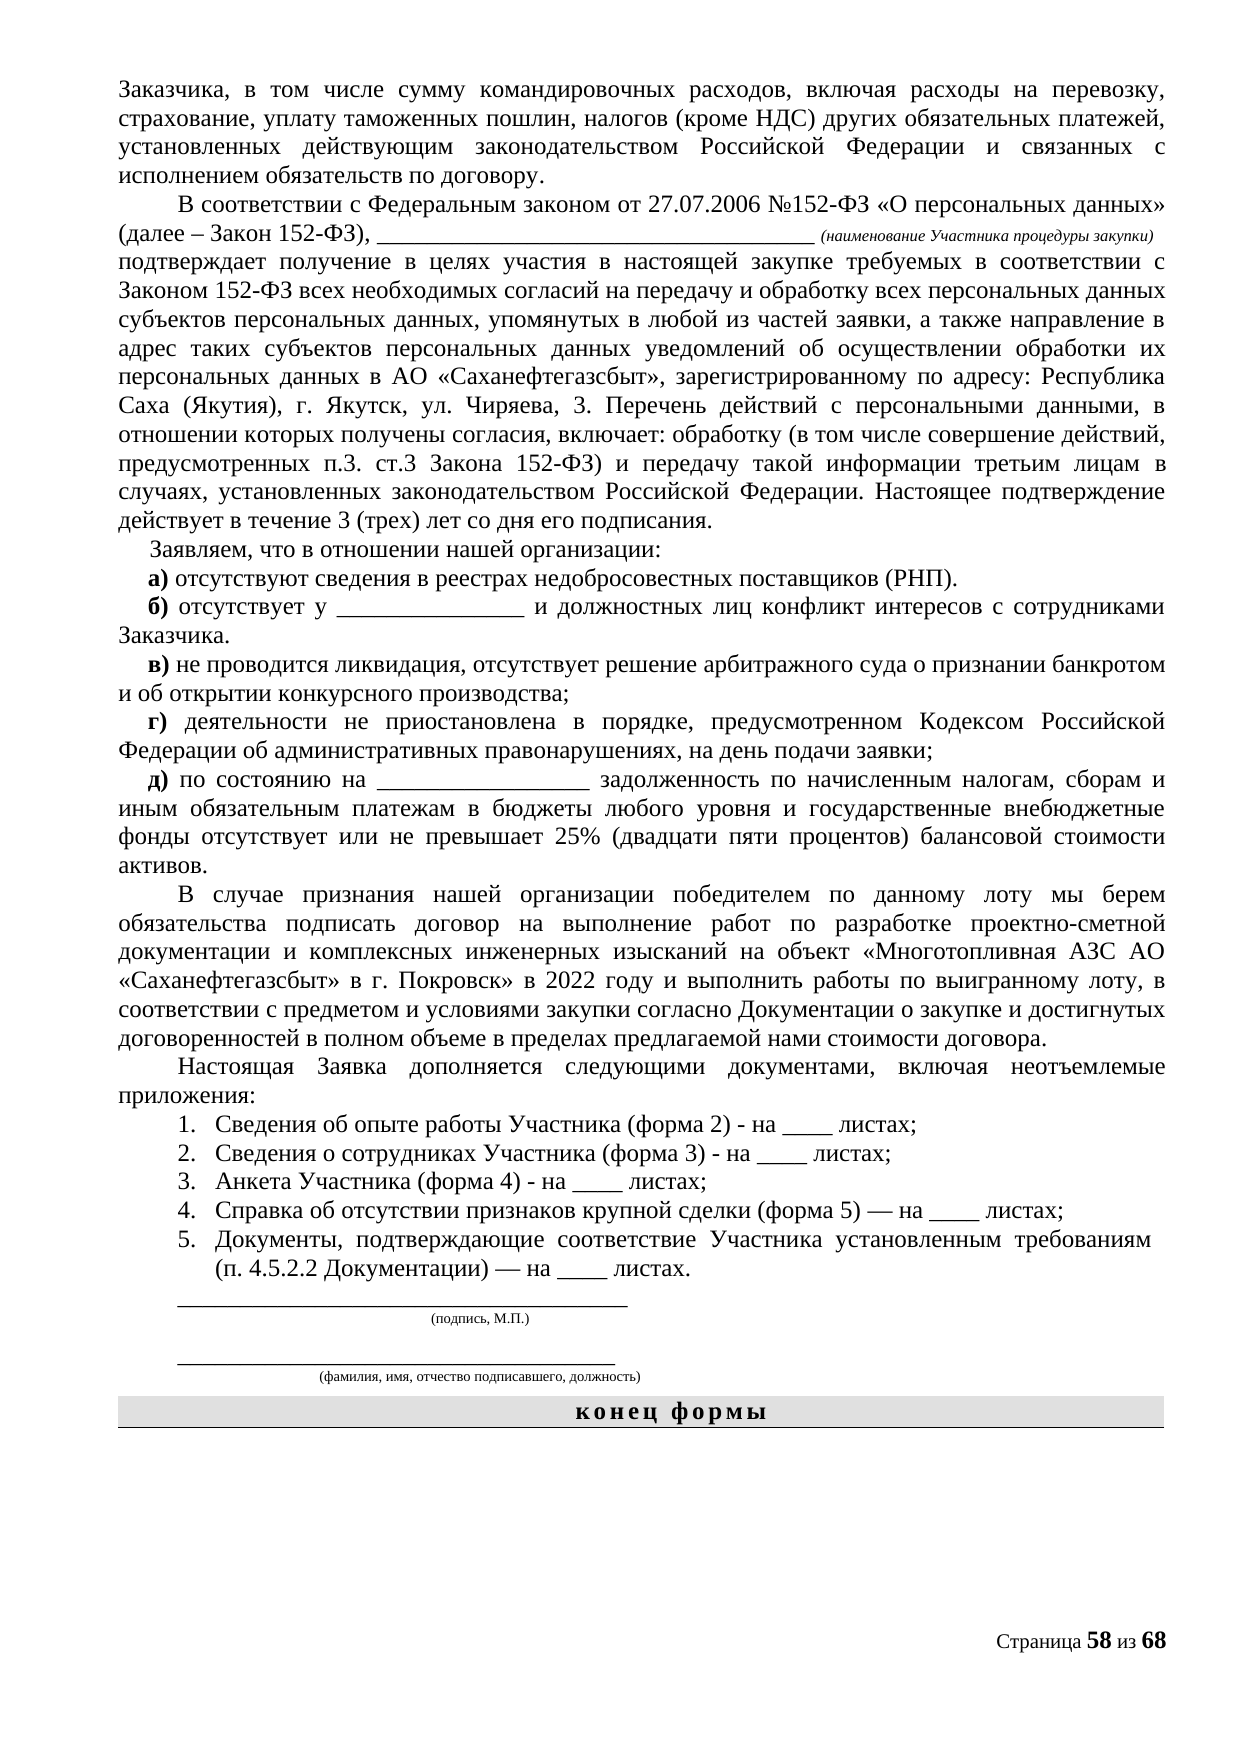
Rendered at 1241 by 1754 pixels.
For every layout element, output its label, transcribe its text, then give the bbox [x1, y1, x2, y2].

text (фамилия, имя, отчество подписавшего, должность) [118, 1368, 783, 1396]
list Документы, подтверждающие соответствие Участника установленным требованиям (п. 4.5.2.2 Документации) — на ____ листах. [177, 1224, 1152, 1281]
text Заявляем, что в отношении нашей организации: [118, 534, 1166, 563]
list Анкета Участника (форма 4) - на ____ листах; [177, 1166, 1166, 1195]
text ____________________________________ [118, 1281, 1166, 1310]
list Сведения о сотрудниках Участника (форма 3) - на ____ листах; [177, 1138, 1166, 1166]
text б) отсутствует у _______________ и должностных лиц конфликт интересов с сотрудниками Заказчика. [118, 591, 1166, 649]
text ___________________________________ [118, 1339, 1166, 1368]
text В соответствии с Федеральным законом от 27.07.2006 №152-ФЗ «О персональных данных» (далее – Закон 152-ФЗ), ___________________________________ (наименование Участника процедуры закупки) [118, 189, 1166, 246]
text а) отсутствуют сведения в реестрах недобросовестных поставщиков (РНП). [118, 563, 1166, 591]
list Справка об отсутствии признаков крупной сделки (форма 5) — на ____ листах; [177, 1195, 1152, 1224]
text подтверждает получение в целях участия в настоящей закупке требуемых в соответствии с Законом 152-ФЗ всех необходимых согласий на передачу и обработку всех персональных данных субъектов персональных данных, упомянутых в любой из частей заявки, а также направление в адрес таких субъектов персональных данных уведомлений об осуществлении обработки их персональных данных в АО «Саханефтегазсбыт», зарегистрированному по адресу: Республика Саха (Якутия), г. Якутск, ул. Чиряева, 3. Перечень действий с персональными данными, в отношении которых получены согласия, включает: обработку (в том числе совершение действий, предусмотренных п.3. ст.3 Закона 152-ФЗ) и передачу такой информации третьим лицам в случаях, установленных законодательством Российской Федерации. Настоящее подтверждение действует в течение 3 (трех) лет со дня его подписания. [118, 246, 1166, 534]
text в) не проводится ликвидация, отсутствует решение арбитражного суда о признании банкротом и об открытии конкурсного производства; [118, 649, 1166, 706]
text конец формы [118, 1396, 1164, 1427]
text д) по состоянию на _________________ задолженность по начисленным налогам, сборам и иным обязательным платежам в бюджеты любого уровня и государственные внебюджетные фонды отсутствует или не превышает 25% (двадцати пяти процентов) балансовой стоимости активов. [118, 764, 1166, 879]
text Настоящая Заявка дополняется следующими документами, включая неотъемлемые приложения: [118, 1051, 1166, 1109]
text г) деятельности не приостановлена в порядке, предусмотренном Кодексом Российской Федерации об административных правонарушениях, на день подачи заявки; [118, 706, 1166, 764]
text В случае признания нашей организации победителем по данному лоту мы берем обязательства подписать договор на выполнение работ по разработке проектно-сметной документации и комплексных инженерных изысканий на объект «Многотопливная АЗС АО «Саханефтегазсбыт» в г. Покровск» в 2022 году и выполнить работы по выигранному лоту, в соответствии с предметом и условиями закупки согласно Документации о закупке и достигнутых договоренностей в полном объеме в пределах предлагаемой нами стоимости договора. [118, 879, 1166, 1051]
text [118, 74, 1166, 189]
list Сведения об опыте работы Участника (форма 2) - на ____ листах; [177, 1109, 1166, 1138]
text (подпись, М.П.) [118, 1310, 783, 1339]
